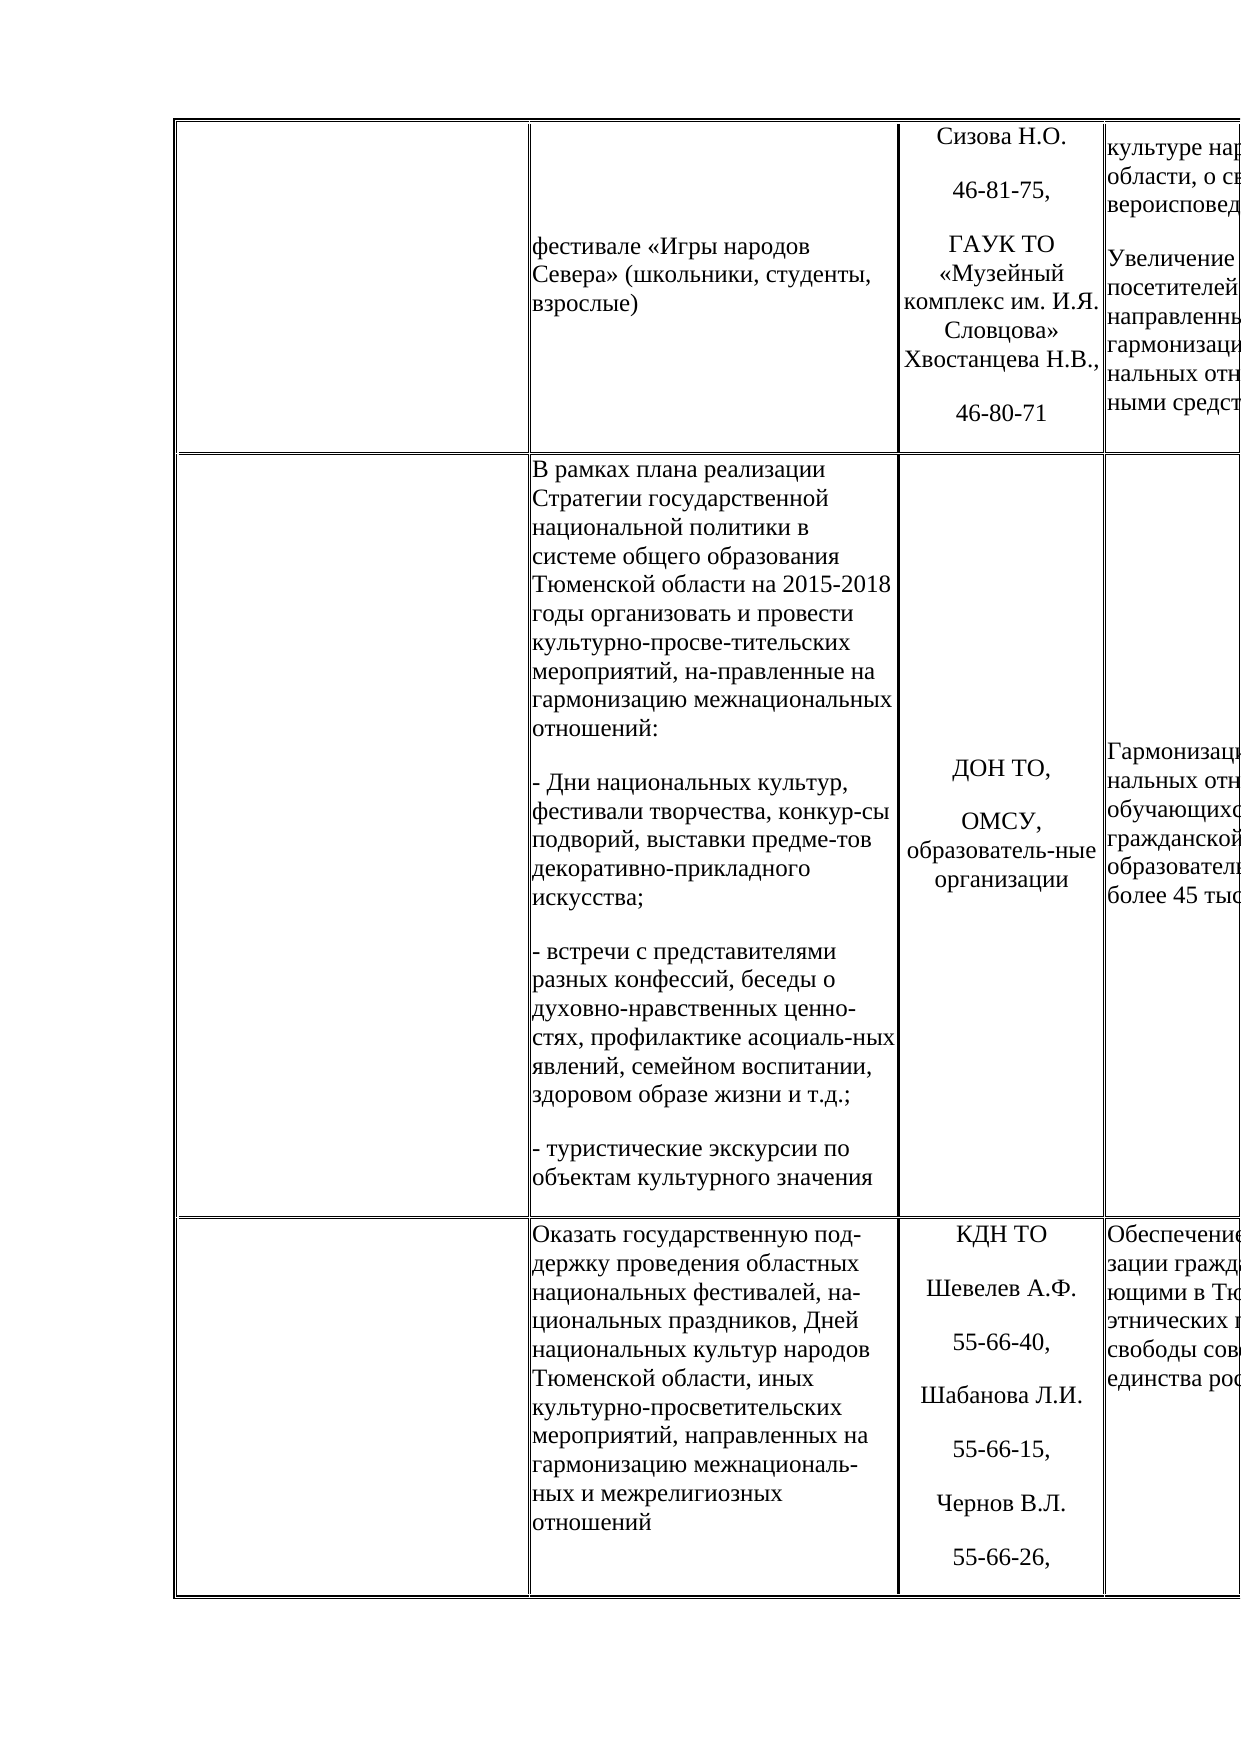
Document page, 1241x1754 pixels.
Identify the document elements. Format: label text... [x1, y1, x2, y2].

table_cell ДОН ТО, ОМСУ, образователь-ные организации [900, 455, 1103, 1216]
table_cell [530, 122, 898, 451]
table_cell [1105, 122, 1240, 451]
table_cell [177, 451, 528, 1216]
table_cell В рамках плана реализации Стратегии государственной национальной политики в системе общего образования Тюменской области на 2015-2018 годы организовать и провести культурно-просве-тительских мероприятий, на-правленные на гармонизацию межнациональных отношений: - Дни национальных культур, фестивали творчества, конкур-сы подворий, выставки предме-тов декоративно-прикладного искусства; - встречи с представителями разных конфессий, беседы о духовно-нравственных ценно-стях, профилактике асоциаль-ных явлений, семейном воспитании, здоровом образе жизни и т.д.; - туристические экскурсии по объектам культурного значения [531, 455, 897, 1216]
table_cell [1105, 1219, 1240, 1595]
table_cell [177, 122, 529, 451]
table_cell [898, 122, 1104, 451]
table_cell [175, 1216, 529, 1595]
table_cell Гармонизация межнацио-нальных отношений среди обучающихся, формирова-ние гражданской идентично-сти в образовательной среде (охват более 45 тыс. чел.) [1106, 455, 1239, 1216]
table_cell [898, 1219, 1104, 1595]
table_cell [530, 1219, 898, 1595]
